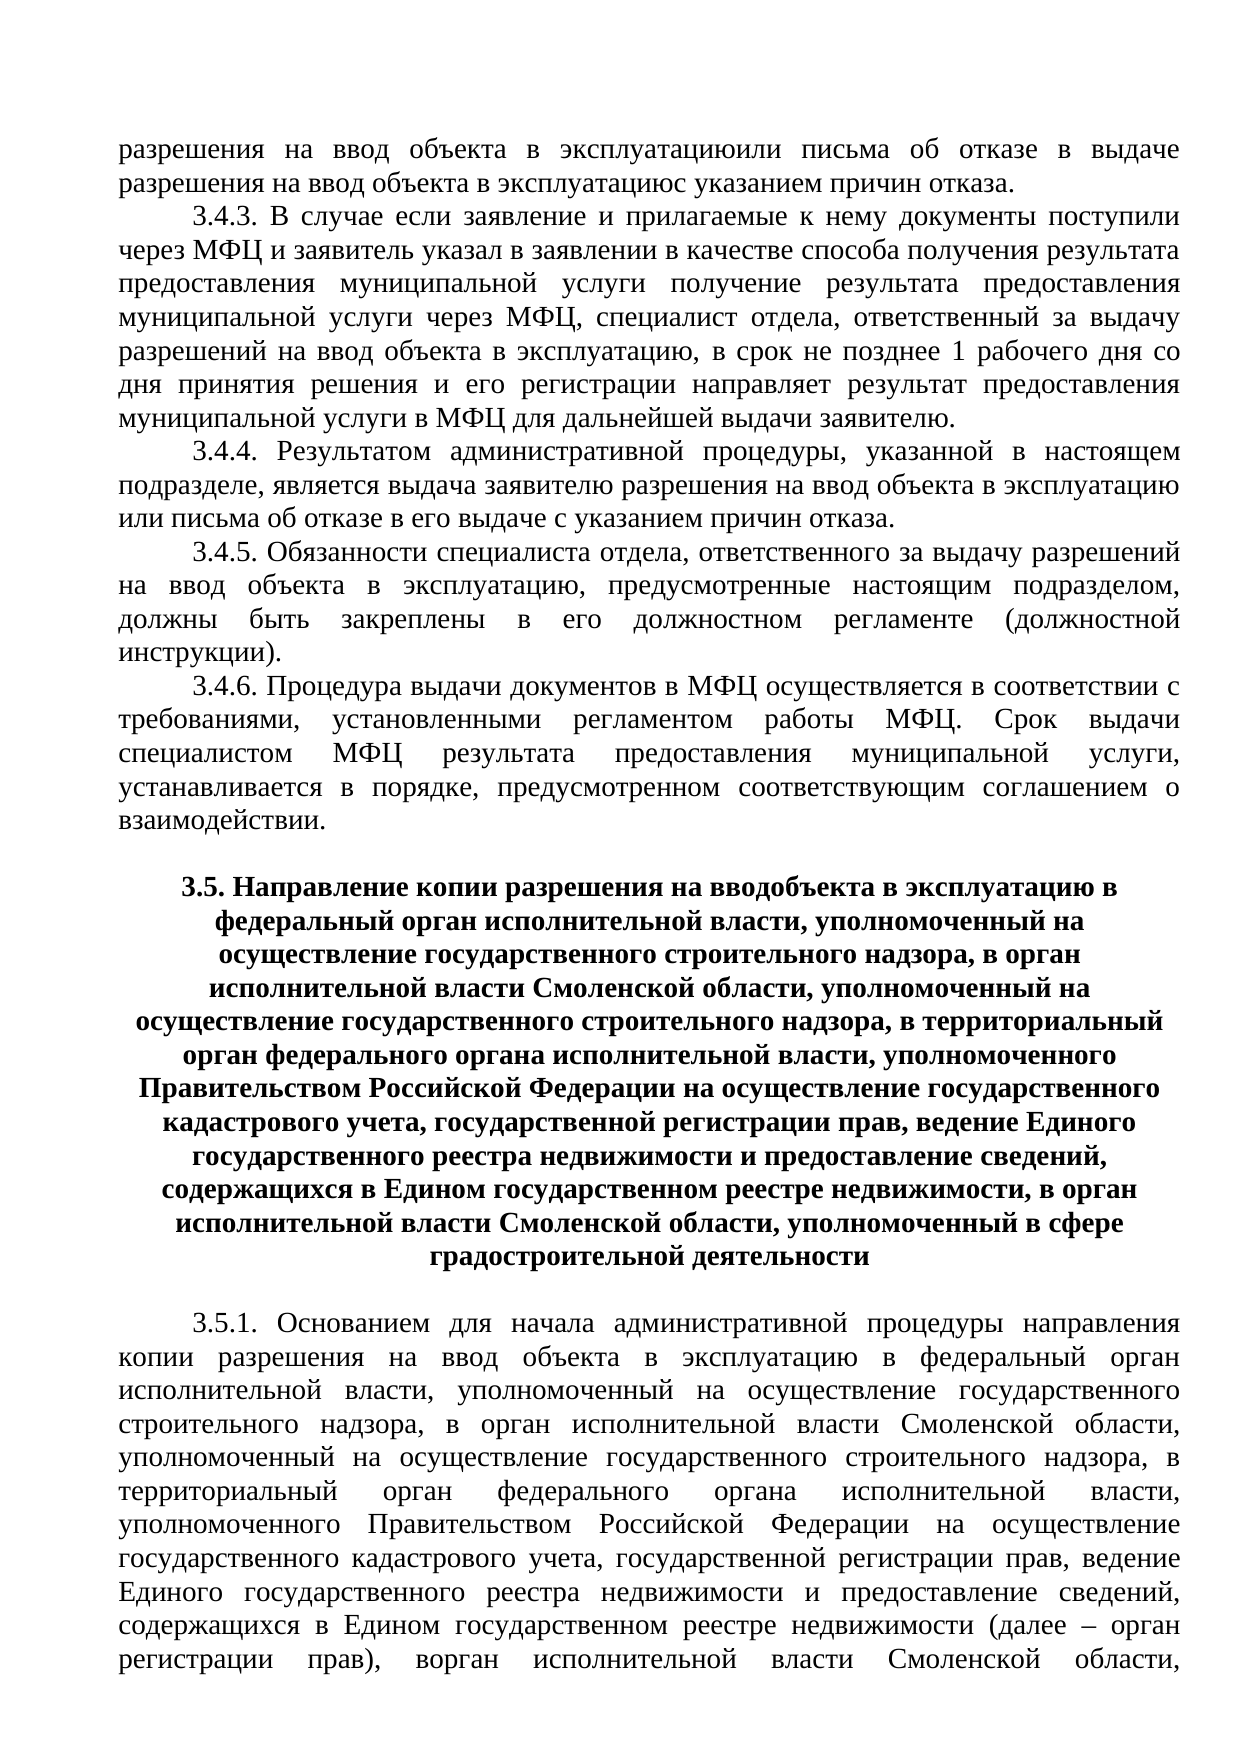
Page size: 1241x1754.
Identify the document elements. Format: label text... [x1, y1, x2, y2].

text 3.4.6. Процедура выдачи документов в МФЦ осуществляется в соответствии с требованиями, установленными регламентом работы МФЦ. Срок выдачи специалистом МФЦ результата предоставления муниципальной услуги, устанавливается в порядке, предусмотренном соответствующим соглашением о взаимодействии. [118, 668, 1181, 836]
text 3.5. Направление копии разрешения на вводобъекта в эксплуатацию в федеральный орган исполнительной власти, уполномоченный на осуществление государственного строительного надзора, в орган исполнительной власти Смоленской области, уполномоченный на осуществление государственного строительного надзора, в территориальный орган федерального органа исполнительной власти, уполномоченного Правительством Российской Федерации на осуществление государственного кадастрового учета, государственной регистрации прав, ведение Единого государственного реестра недвижимости и предоставление сведений, содержащихся в Едином государственном реестре недвижимости, в орган исполнительной власти Смоленской области, уполномоченный в сфере градостроительной деятельности [118, 869, 1181, 1272]
text 3.4.5. Обязанности специалиста отдела, ответственного за выдачу разрешений на ввод объекта в эксплуатацию, предусмотренные настоящим подразделом, должны быть закреплены в его должностном регламенте (должностной инструкции). [118, 534, 1181, 668]
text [118, 1305, 1181, 1674]
text 3.4.3. В случае если заявление и прилагаемые к нему документы поступили через МФЦ и заявитель указал в заявлении в качестве способа получения результата предоставления муниципальной услуги получение результата предоставления муниципальной услуги через МФЦ, специалист отдела, ответственный за выдачу разрешений на ввод объекта в эксплуатацию, в срок не позднее 1 рабочего дня со дня принятия решения и его регистрации направляет результат предоставления муниципальной услуги в МФЦ для дальнейшей выдачи заявителю. [118, 198, 1181, 433]
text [118, 131, 1181, 198]
text 3.4.4. Результатом административной процедуры, указанной в настоящем подразделе, является выдача заявителю разрешения на ввод объекта в эксплуатацию или письма об отказе в его выдаче с указанием причин отказа. [118, 433, 1181, 534]
